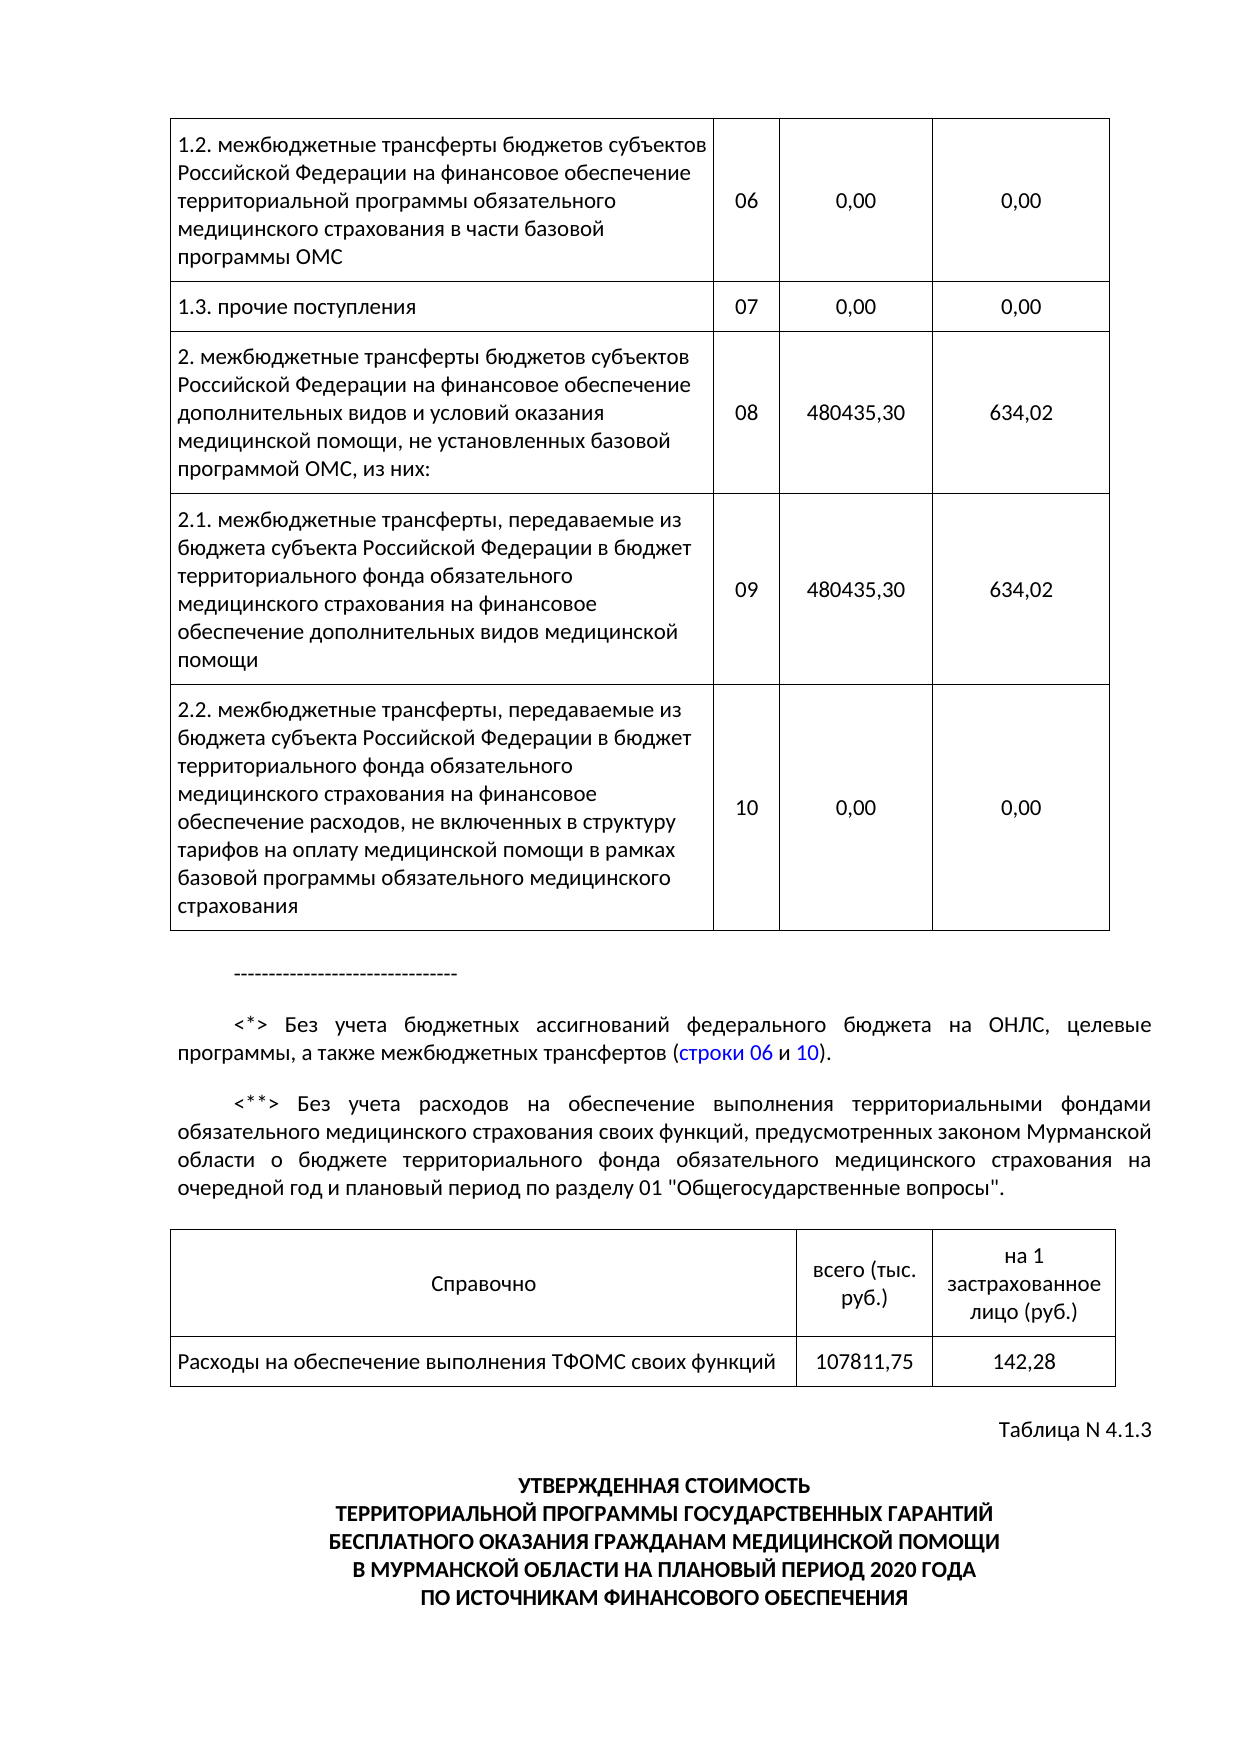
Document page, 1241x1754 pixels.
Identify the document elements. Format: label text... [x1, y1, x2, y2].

table_cell 1.2. межбюджетные трансферты бюджетов субъектов Российской Федерации на финансовое обеспечение территориальной программы обязательного медицинского страхования в части базовой программы ОМС [171, 119, 713, 281]
table_cell 1.3. прочие поступления [171, 282, 713, 331]
title В МУРМАНСКОЙ ОБЛАСТИ НА ПЛАНОВЫЙ ПЕРИОД 2020 ГОДА [177, 1555, 1152, 1583]
text Таблица N 4.1.3 [177, 1415, 1152, 1443]
title ТЕРРИТОРИАЛЬНОЙ ПРОГРАММЫ ГОСУДАРСТВЕННЫХ ГАРАНТИЙ [177, 1499, 1152, 1527]
table_cell 08 [714, 332, 779, 493]
table_cell 06 [714, 119, 779, 281]
table_cell 480435,30 [780, 332, 932, 493]
table_cell 2. межбюджетные трансферты бюджетов субъектов Российской Федерации на финансовое обеспечение дополнительных видов и условий оказания медицинской помощи, не установленных базовой программой ОМС, из них: [171, 332, 713, 493]
table_header всего (тыс. руб.) [797, 1230, 932, 1336]
table_cell 107811,75 [797, 1337, 932, 1386]
text <**> Без учета расходов на обеспечение выполнения территориальными фондами обязательного медицинского страхования своих функций, предусмотренных законом Мурманской области о бюджете территориального фонда обязательного медицинского страхования на очередной год и плановый период по разделу 01 "Общегосударственные вопросы". [177, 1089, 1152, 1201]
title БЕСПЛАТНОГО ОКАЗАНИЯ ГРАЖДАНАМ МЕДИЦИНСКОЙ ПОМОЩИ [177, 1527, 1152, 1555]
text -------------------------------- [177, 959, 1152, 987]
table_cell 09 [714, 494, 779, 684]
table_cell 07 [714, 282, 779, 331]
text <*> Без учета бюджетных ассигнований федерального бюджета на ОНЛС, целевые программы, а также межбюджетных трансфертов (строки 06 и 10). [177, 1010, 1152, 1066]
table_cell 0,00 [780, 685, 932, 930]
table_cell 142,28 [933, 1337, 1115, 1386]
table_cell 480435,30 [780, 494, 932, 684]
table_cell 0,00 [780, 282, 932, 331]
table_cell 2.1. межбюджетные трансферты, передаваемые из бюджета субъекта Российской Федерации в бюджет территориального фонда обязательного медицинского страхования на финансовое обеспечение дополнительных видов медицинской помощи [171, 494, 713, 684]
title УТВЕРЖДЕННАЯ СТОИМОСТЬ [177, 1471, 1152, 1499]
table_cell 2.2. межбюджетные трансферты, передаваемые из бюджета субъекта Российской Федерации в бюджет территориального фонда обязательного медицинского страхования на финансовое обеспечение расходов, не включенных в структуру тарифов на оплату медицинской помощи в рамках базовой программы обязательного медицинского страхования [171, 685, 713, 930]
table_cell 10 [714, 685, 779, 930]
table_cell Расходы на обеспечение выполнения ТФОМС своих функций [171, 1337, 796, 1386]
table_cell 634,02 [933, 332, 1109, 493]
table_header Справочно [171, 1230, 796, 1336]
table_cell 0,00 [780, 119, 932, 281]
table_cell 0,00 [933, 119, 1109, 281]
table_cell 634,02 [933, 494, 1109, 684]
title ПО ИСТОЧНИКАМ ФИНАНСОВОГО ОБЕСПЕЧЕНИЯ [177, 1583, 1152, 1611]
table_header на 1 застрахованное лицо (руб.) [933, 1230, 1115, 1336]
table_cell 0,00 [933, 282, 1109, 331]
table_cell 0,00 [933, 685, 1109, 930]
